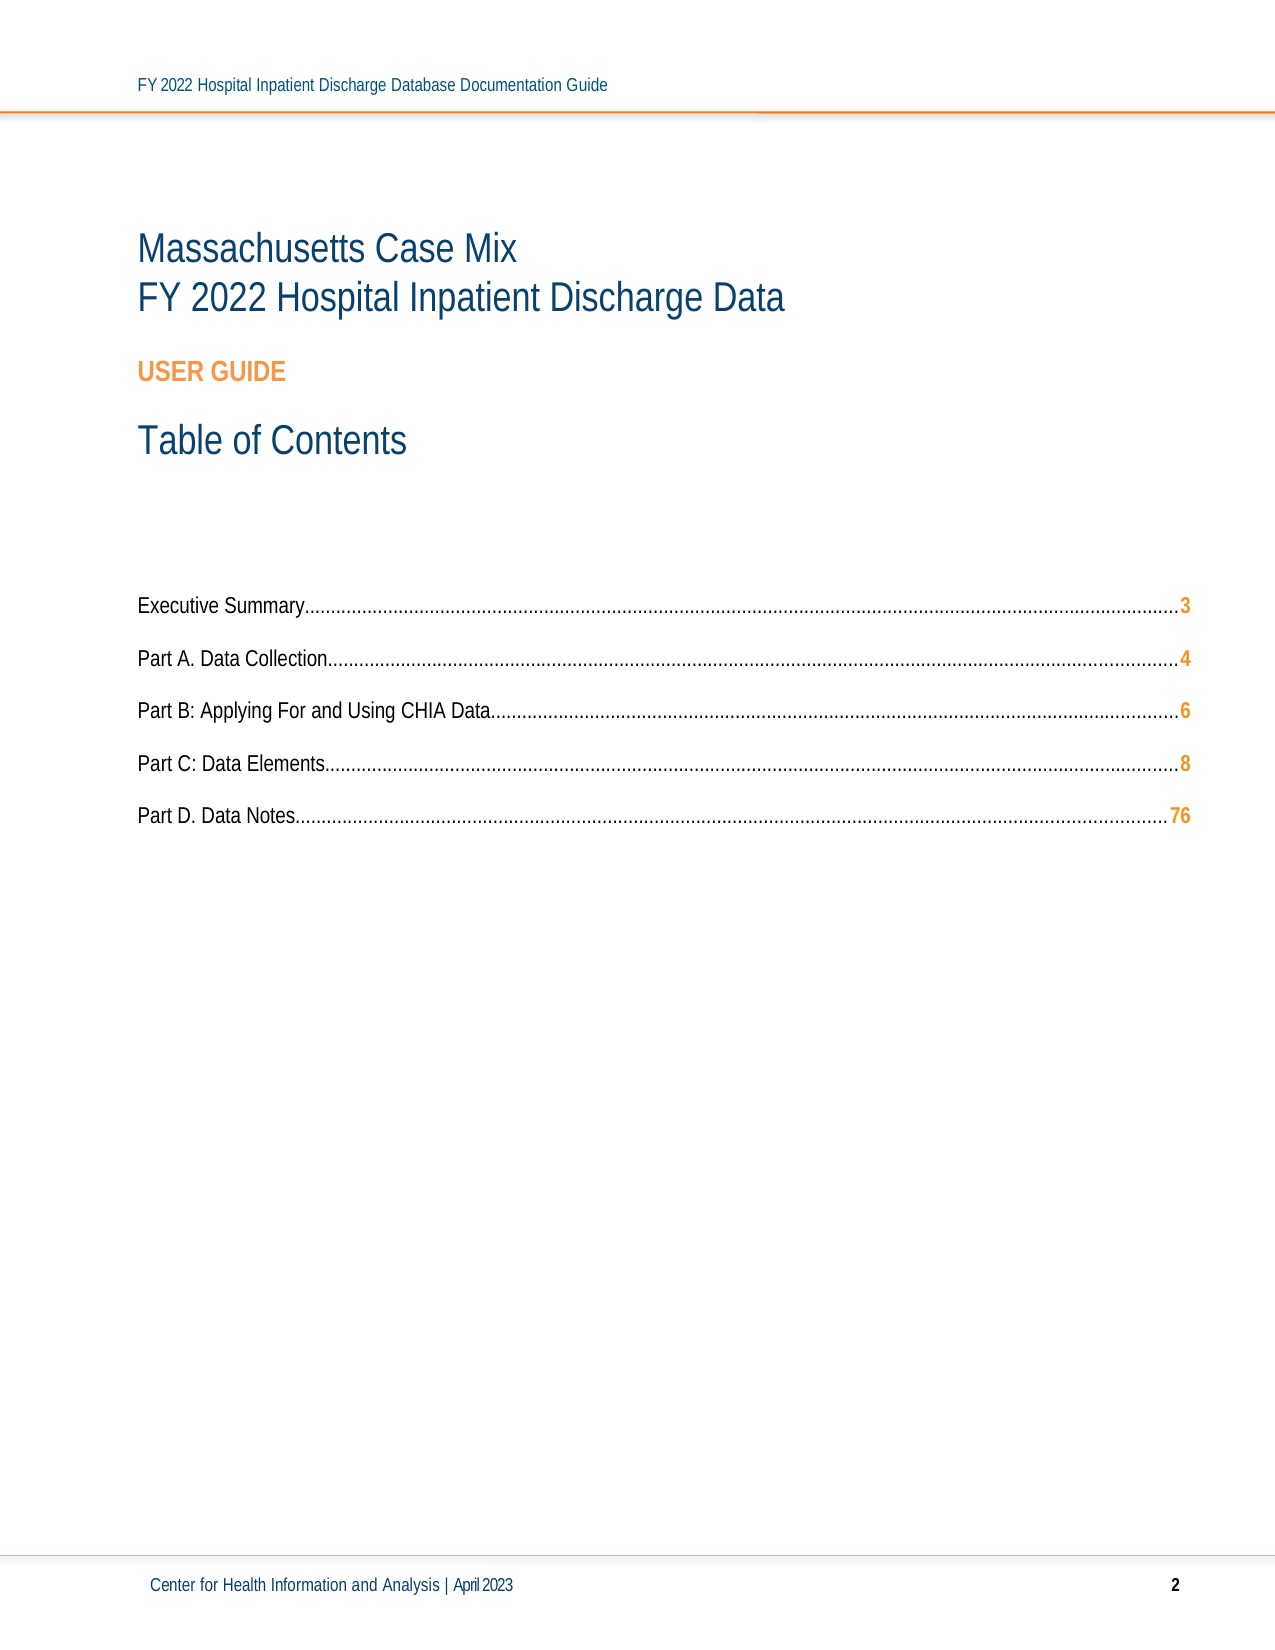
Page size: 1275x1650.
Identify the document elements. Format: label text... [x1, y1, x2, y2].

text FY 2022 Hospital Inpatient Discharge Data [137, 273, 1192, 321]
text Massachusetts Case Mix [137, 224, 1192, 271]
text Table of Contents [137, 416, 1192, 463]
text USER GUIDE [137, 354, 1192, 387]
